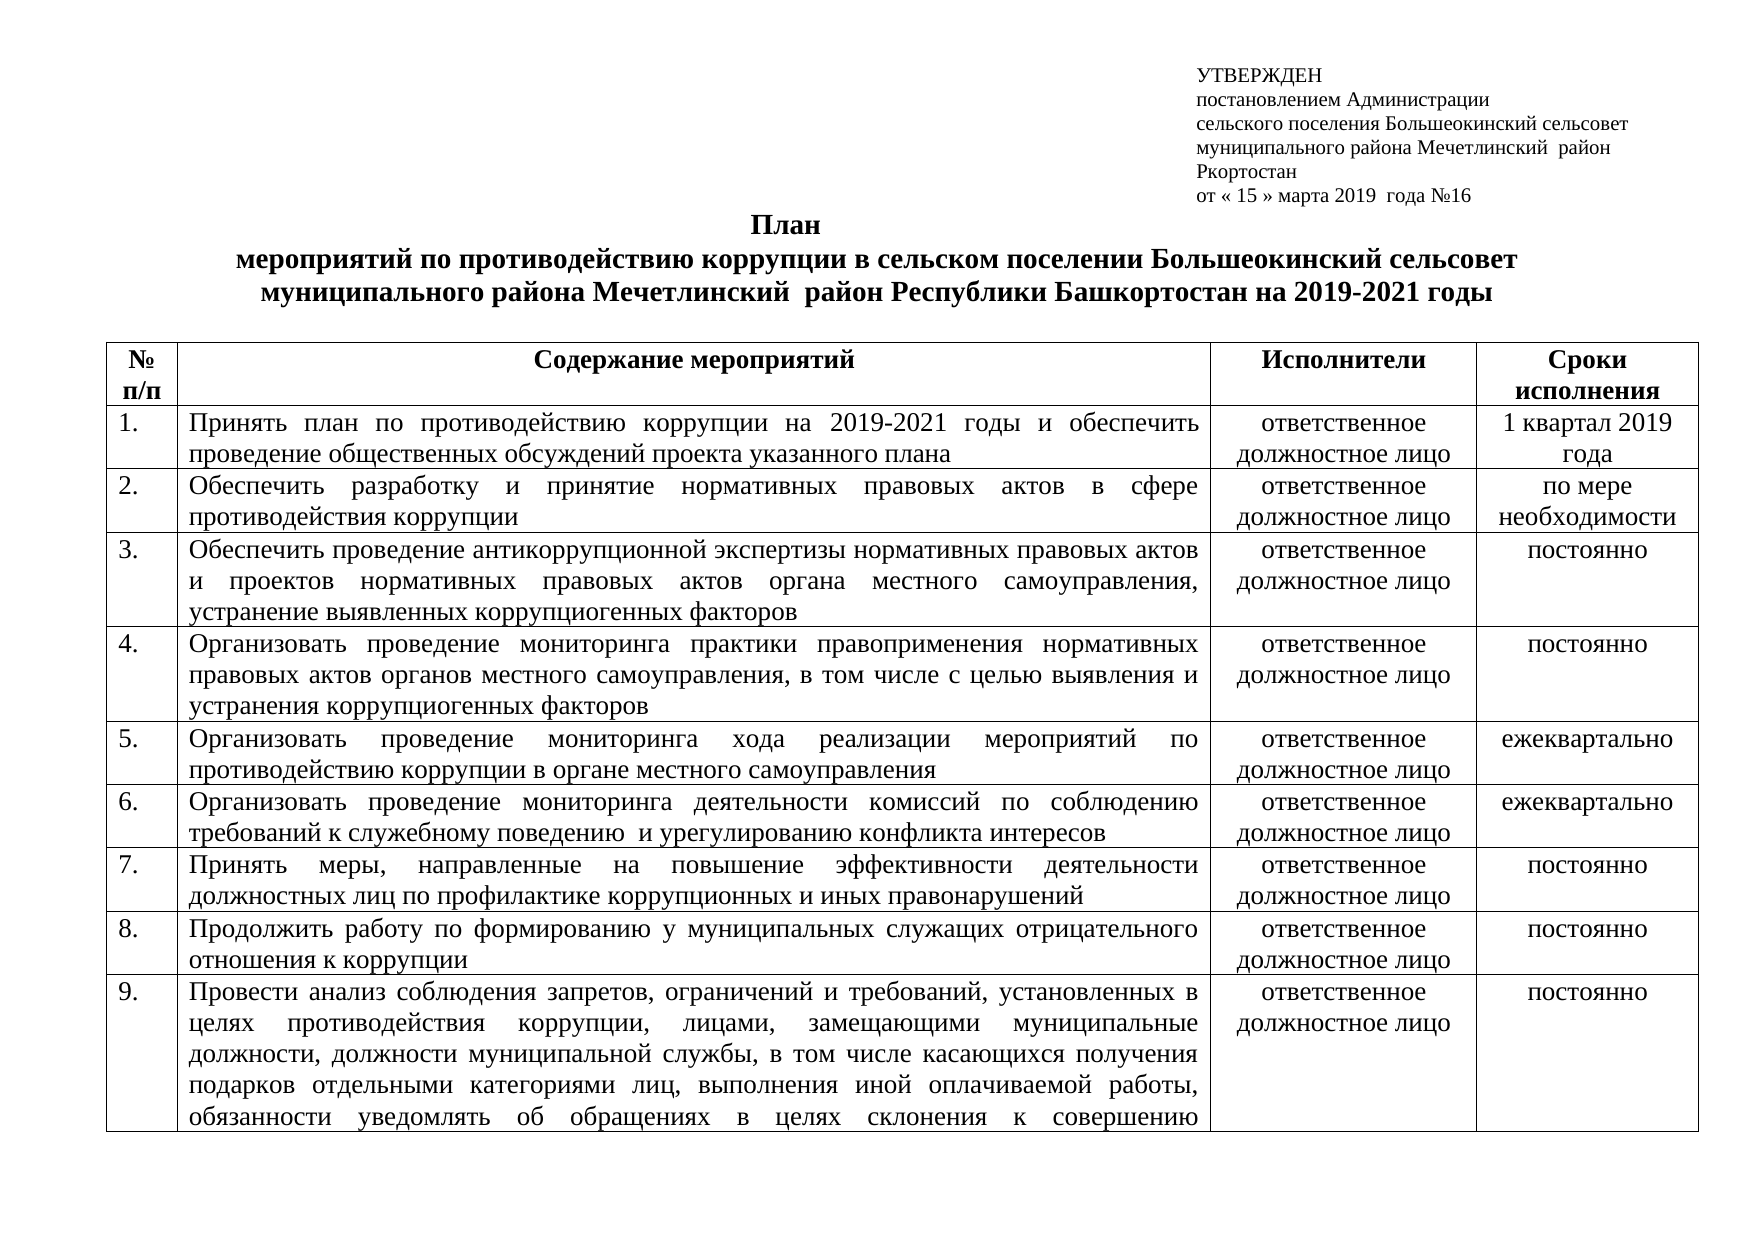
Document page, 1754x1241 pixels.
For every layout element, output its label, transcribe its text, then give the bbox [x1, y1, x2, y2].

table_cell ответственное должностное лицо [1211, 722, 1476, 784]
table_cell Организовать проведение мониторинга хода реализации мероприятий по противодействию коррупции в органе местного самоуправления [178, 722, 1210, 784]
table_cell [107, 722, 177, 784]
text мероприятий по противодействию коррупции в сельском поселении Большеокинский сельсовет [118, 241, 1636, 274]
text План [118, 207, 1636, 241]
table_cell ответственное должностное лицо [1211, 533, 1476, 626]
text постановлением Администрации [1196, 87, 1669, 111]
table_cell [107, 975, 177, 1131]
table_cell постоянно [1477, 533, 1698, 626]
table_cell [107, 785, 177, 847]
table_cell [107, 627, 177, 721]
table_cell [107, 912, 177, 974]
text муниципального района Мечетлинский район Республики Башкортостан на 2019-2021 годы [118, 274, 1636, 308]
table_cell Принять меры, направленные на повышение эффективности деятельности должностных лиц по профилактике коррупционных и иных правонарушений [178, 848, 1210, 911]
table_cell Организовать проведение мониторинга практики правоприменения нормативных правовых актов органов местного самоуправления, в том числе с целью выявления и устранения коррупциогенных факторов [178, 627, 1210, 721]
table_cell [1211, 975, 1476, 1131]
table_cell постоянно [1477, 848, 1698, 911]
table_header Исполнители [1211, 343, 1476, 405]
table_cell [107, 406, 177, 468]
table_cell ежеквартально [1477, 785, 1698, 847]
table_cell Принять план по противодействию коррупции на 2019-2021 годы и обеспечить проведение общественных обсуждений проекта указанного плана [178, 406, 1210, 468]
text УТВЕРЖДЕН [1196, 63, 1669, 87]
table_cell [107, 848, 177, 911]
table_cell постоянно [1477, 975, 1698, 1131]
table_cell по мере необходимости [1477, 469, 1698, 532]
table_cell [107, 533, 177, 626]
table_header № п/п [107, 343, 177, 405]
table_cell постоянно [1477, 912, 1698, 974]
table_cell ответственное должностное лицо [1211, 406, 1476, 468]
table_cell Обеспечить проведение антикоррупционной экспертизы нормативных правовых актов и проектов нормативных правовых актов органа местного самоуправления, устранение выявленных коррупциогенных факторов [178, 533, 1210, 626]
table_cell [107, 469, 177, 532]
table_cell ответственное должностное лицо [1211, 627, 1476, 721]
text от « 15 » марта 2019 года №16 [1196, 183, 1669, 207]
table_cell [178, 975, 1210, 1131]
table_cell 1 квартал 2019 года [1477, 406, 1698, 468]
table_header Содержание мероприятий [178, 343, 1210, 405]
table_cell Продолжить работу по формированию у муниципальных служащих отрицательного отношения к коррупции [178, 912, 1210, 974]
table_header Сроки исполнения [1477, 343, 1698, 405]
table_cell ежеквартально [1477, 722, 1698, 784]
table_cell ответственное должностное лицо [1211, 785, 1476, 847]
table_cell ответственное должностное лицо [1211, 848, 1476, 911]
table_cell Обеспечить разработку и принятие нормативных правовых актов в сфере противодействия коррупции [178, 469, 1210, 532]
text сельского поселения Большеокинский сельсовет муниципального района Мечетлинский район Ркортостан [1196, 111, 1669, 183]
table_cell ответственное должностное лицо [1211, 469, 1476, 532]
table_cell постоянно [1477, 627, 1698, 721]
table_cell ответственное должностное лицо [1211, 912, 1476, 974]
table_cell Организовать проведение мониторинга деятельности комиссий по соблюдению требований к служебному поведению и урегулированию конфликта интересов [178, 785, 1210, 847]
